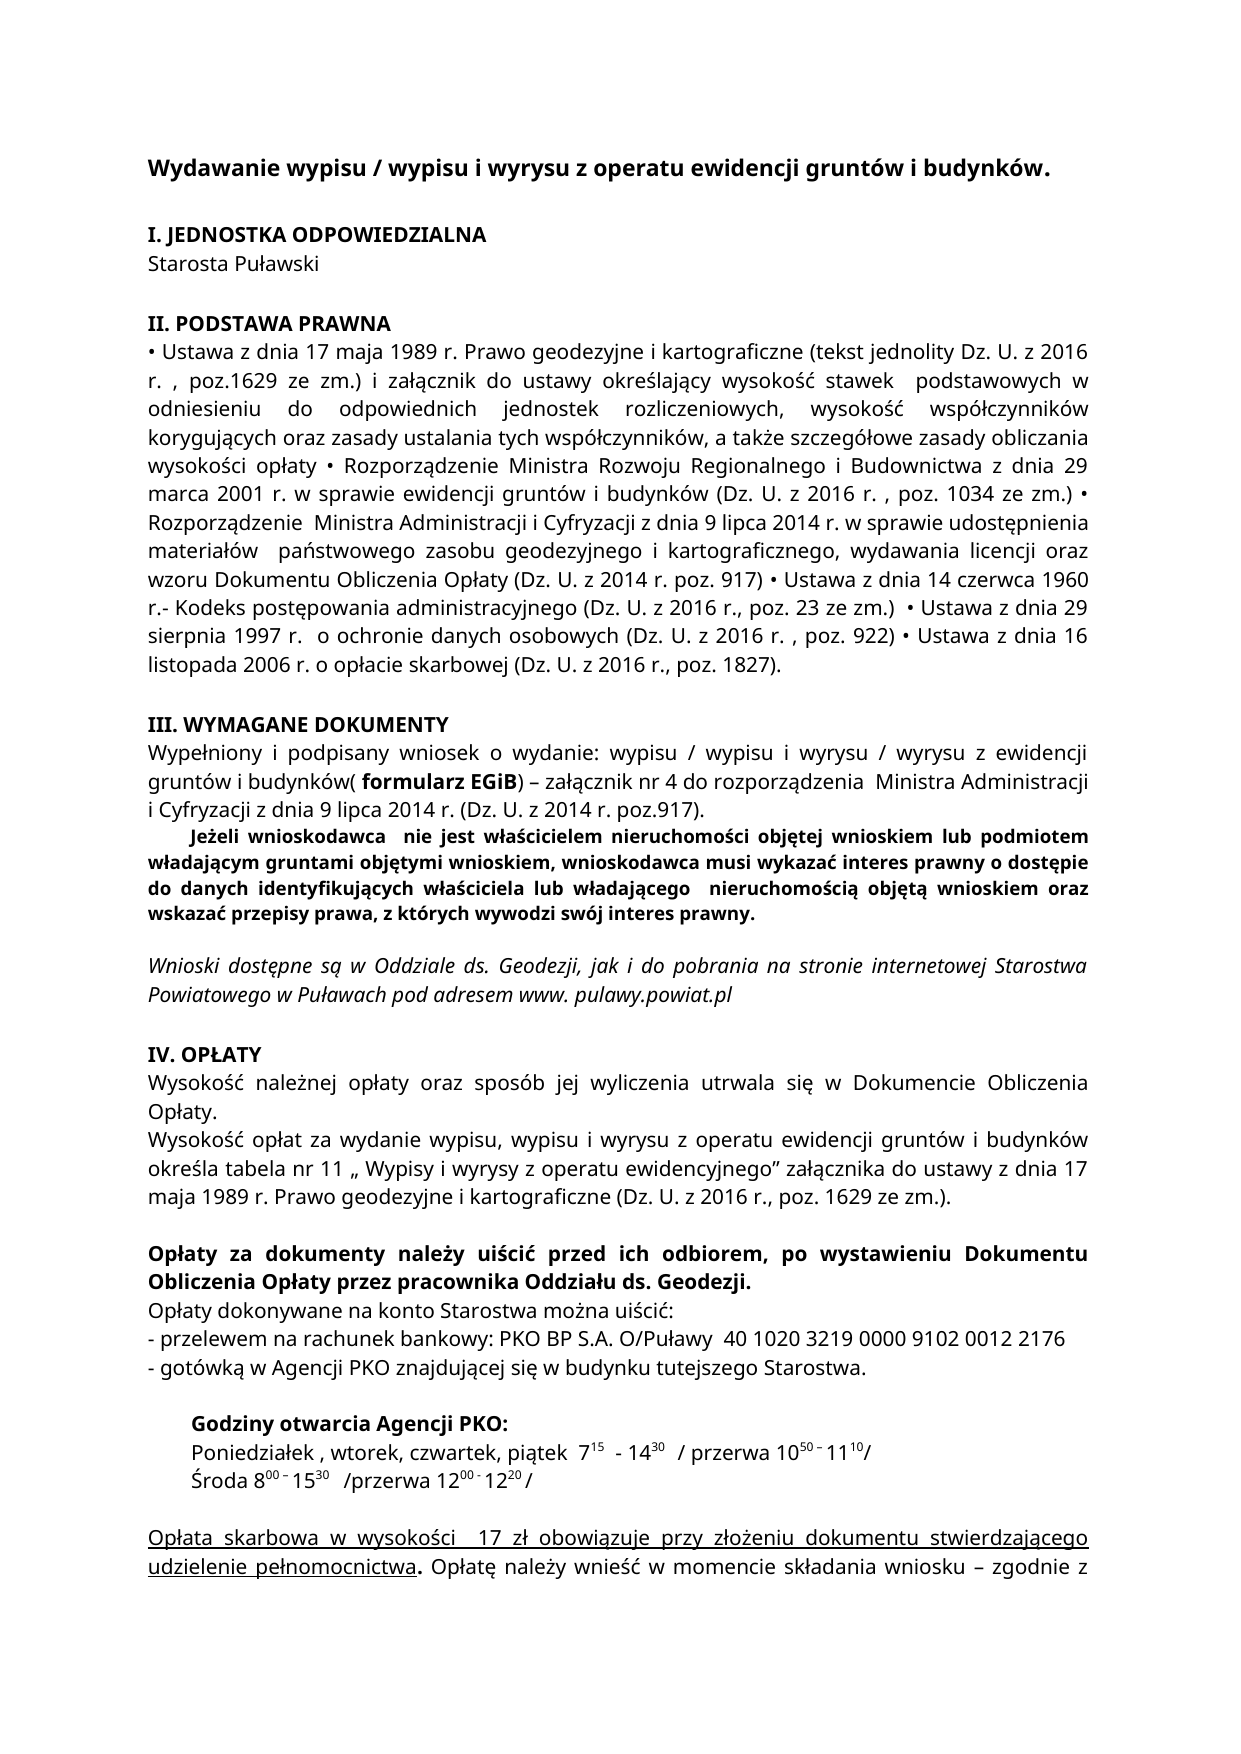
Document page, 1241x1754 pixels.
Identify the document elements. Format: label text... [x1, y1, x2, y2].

table_header Wydawanie wypisu / wypisu i wyrysu z operatu ewidencji gruntów i budynków. [146, 148, 1091, 219]
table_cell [146, 1038, 1091, 1582]
table_cell II. PODSTAWA PRAWNA • Ustawa z dnia 17 maja 1989 r. Prawo geodezyjne i kartograficzne (tekst jednolity Dz. U. z 2016 r. , poz.1629 ze zm.) i załącznik do ustawy określający wysokość stawek podstawowych w odniesieniu do odpowiednich jednostek rozliczeniowych, wysokość współczynników korygujących oraz zasady ustalania tych współczynników, a także szczegółowe zasady obliczania wysokości opłaty • Rozporządzenie Ministra Rozwoju Regionalnego i Budownictwa z dnia 29 marca 2001 r. w sprawie ewidencji gruntów i budynków (Dz. U. z 2016 r. , poz. 1034 ze zm.) • Rozporządzenie Ministra Administracji i Cyfryzacji z dnia 9 lipca 2014 r. w sprawie udostępnienia materiałów państwowego zasobu geodezyjnego i kartograficznego, wydawania licencji oraz wzoru Dokumentu Obliczenia Opłaty (Dz. U. z 2014 r. poz. 917) • Ustawa z dnia 14 czerwca 1960 r.- Kodeks postępowania administracyjnego (Dz. U. z 2016 r., poz. 23 ze zm.) • Ustawa z dnia 29 sierpnia 1997 r. o ochronie danych osobowych (Dz. U. z 2016 r. , poz. 922) • Ustawa z dnia 16 listopada 2006 r. o opłacie skarbowej (Dz. U. z 2016 r., poz. 1827). [146, 307, 1091, 708]
table_cell III. WYMAGANE DOKUMENTY Wypełniony i podpisany wniosek o wydanie: wypisu / wypisu i wyrysu / wyrysu z ewidencji gruntów i budynków( formularz EGiB) – załącznik nr 4 do rozporządzenia Ministra Administracji i Cyfryzacji z dnia 9 lipca 2014 r. (Dz. U. z 2014 r. poz.917). Jeżeli wnioskodawca nie jest właścicielem nieruchomości objętej wnioskiem lub podmiotem władającym gruntami objętymi wnioskiem, wnioskodawca musi wykazać interes prawny o dostępie do danych identyfikujących właściciela lub władającego nieruchomością objętą wnioskiem oraz wskazać przepisy prawa, z których wywodzi swój interes prawny. Wnioski dostępne są w Oddziale ds. Geodezji, jak i do pobrania na stronie internetowej Starostwa Powiatowego w Puławach pod adresem www. pulawy.powiat.pl [146, 709, 1091, 1038]
table_cell I. JEDNOSTKA ODPOWIEDZIALNA Starosta Puławski [146, 219, 1091, 307]
